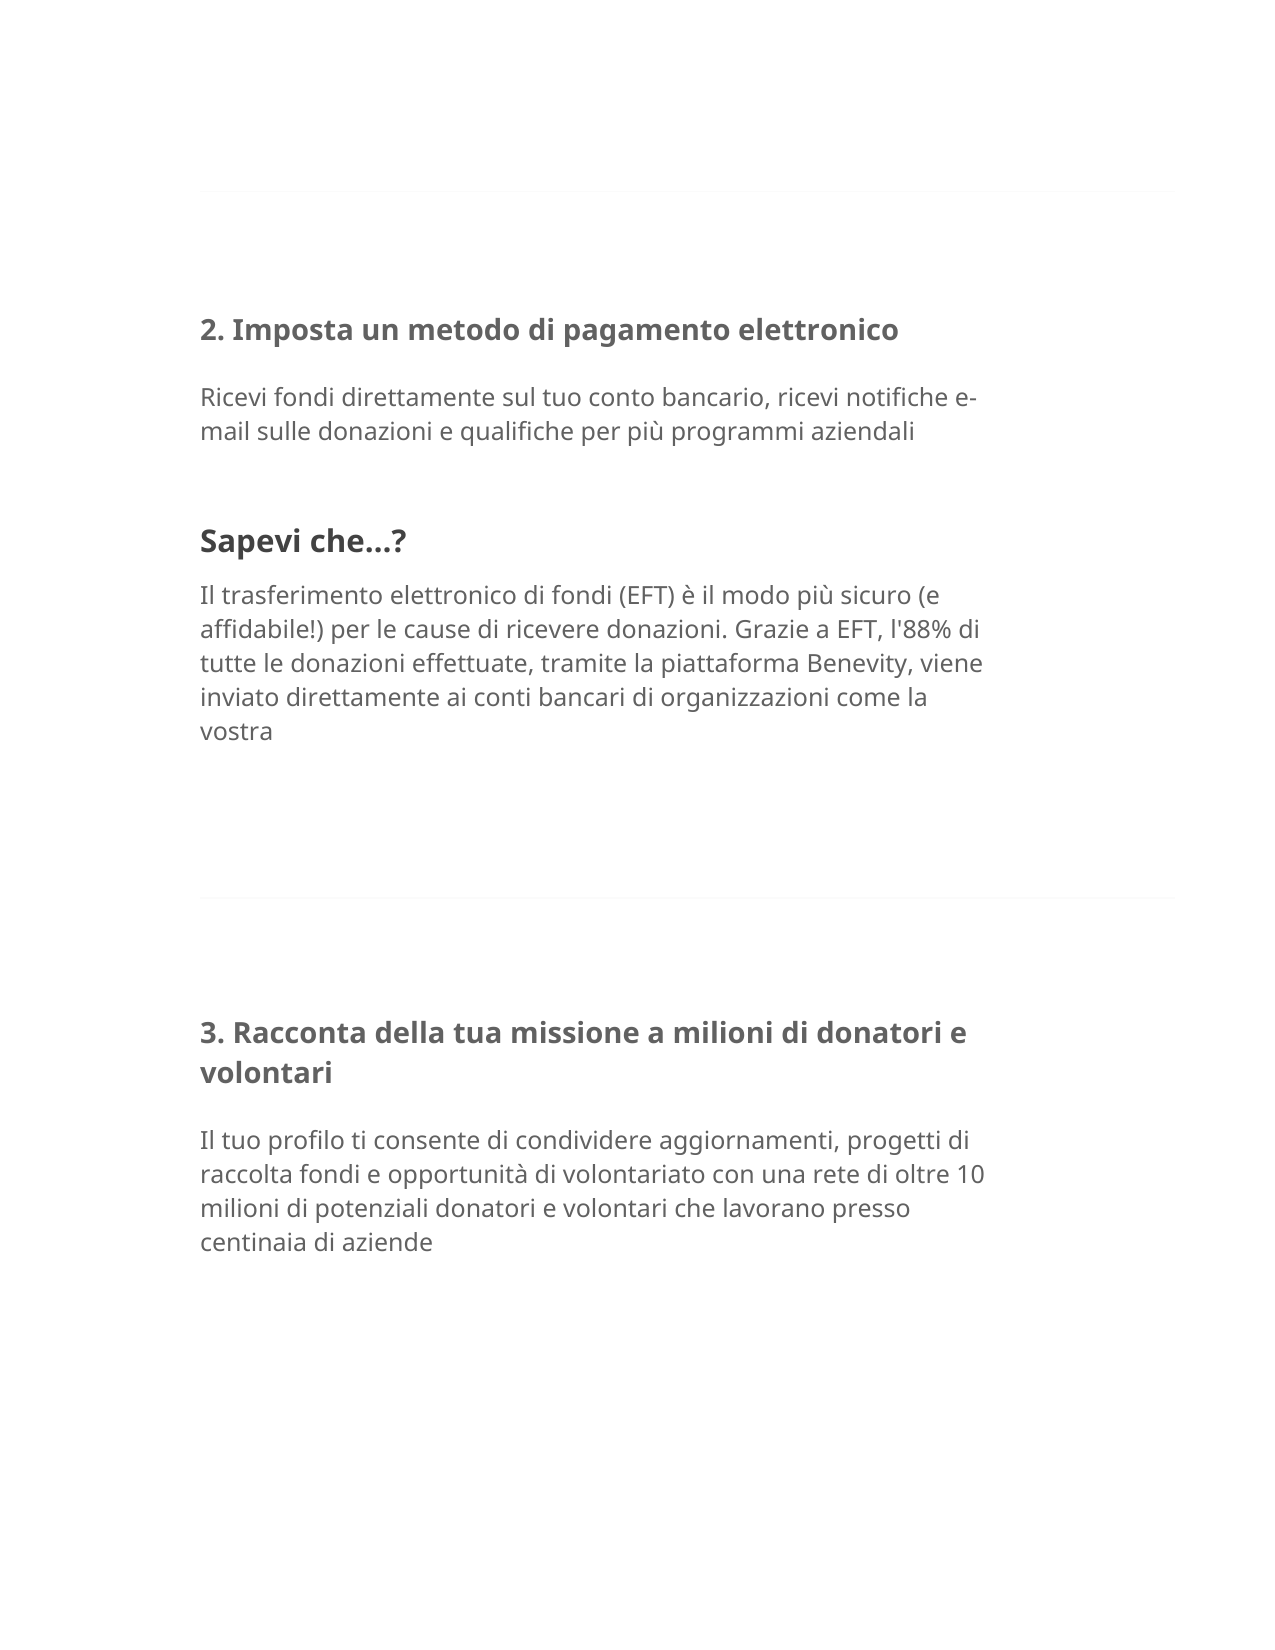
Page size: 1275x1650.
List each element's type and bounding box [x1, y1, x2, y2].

table_header [150, 150, 1056, 1422]
